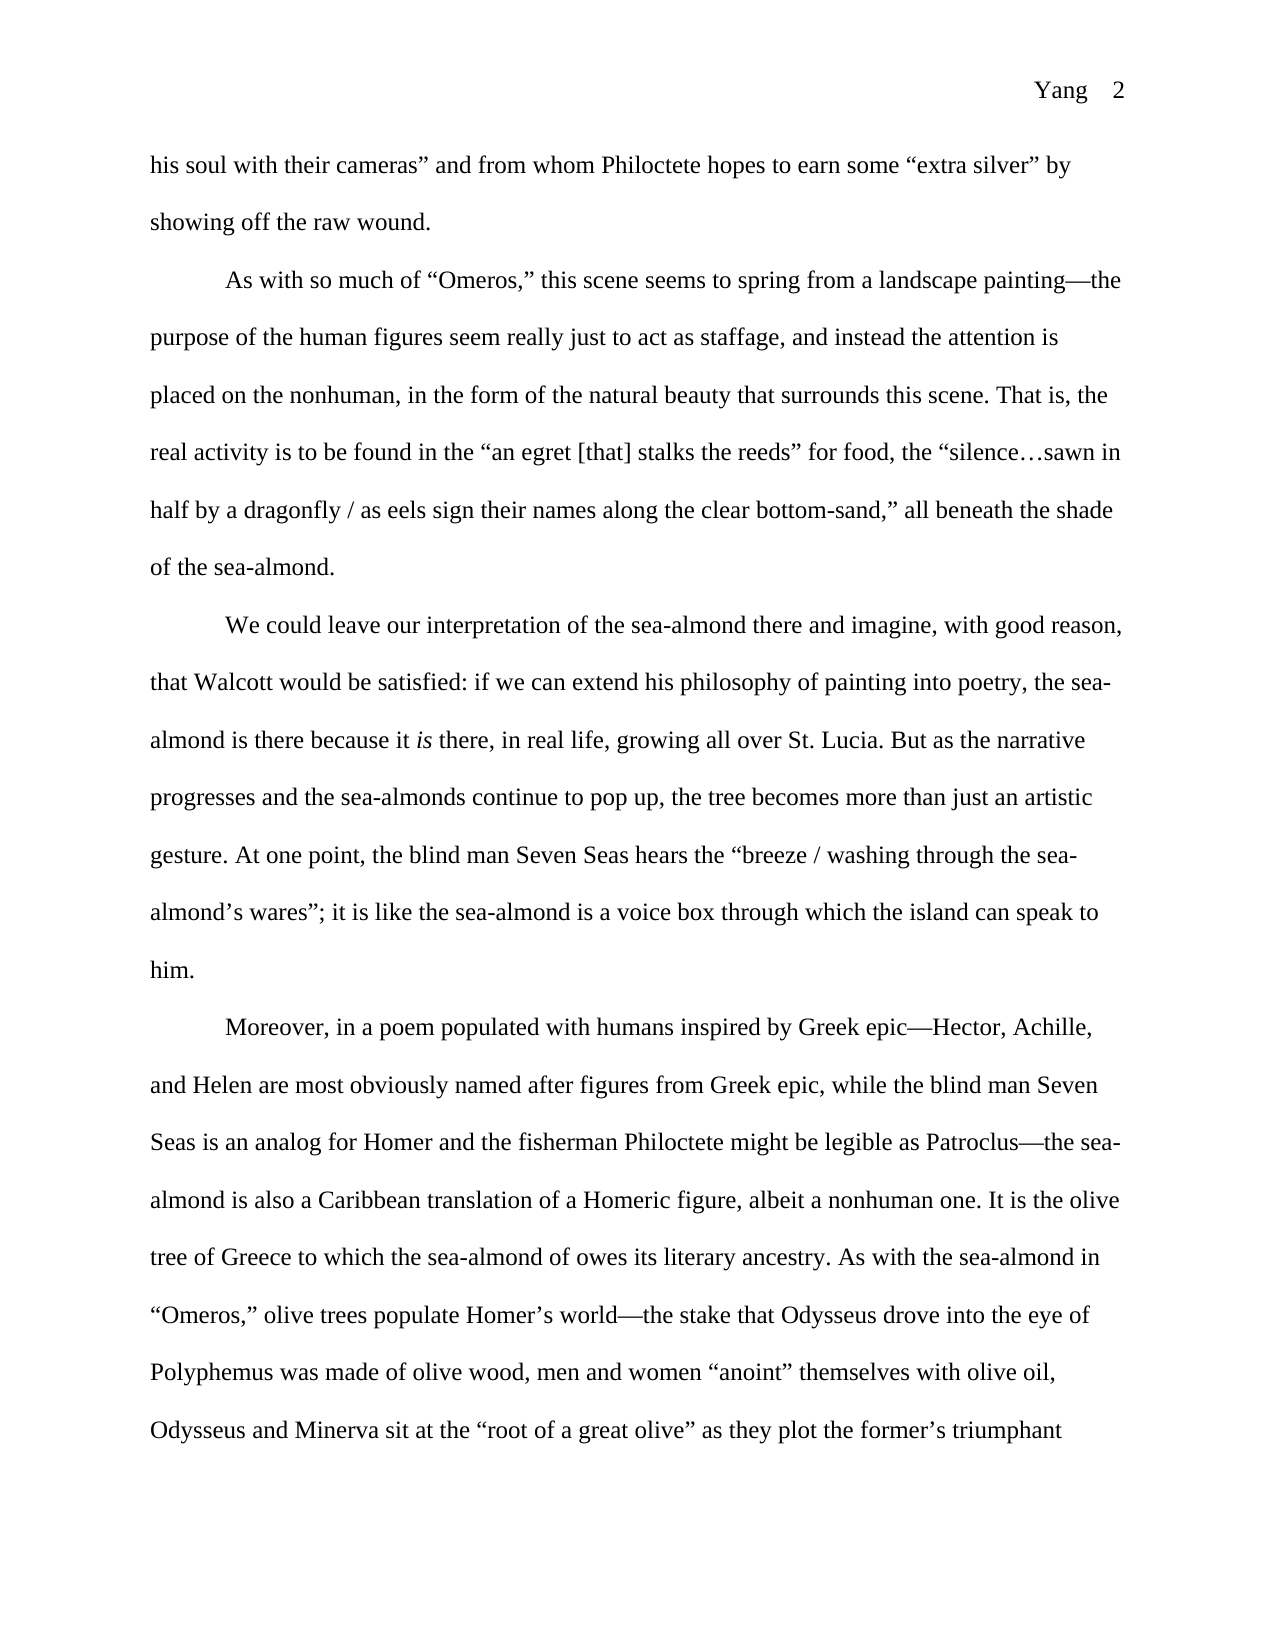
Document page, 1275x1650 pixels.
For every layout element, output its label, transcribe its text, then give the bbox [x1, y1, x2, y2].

text We could leave our interpretation of the sea-almond there and imagine, with good reason, that Walcott would be satisfied: if we can extend his philosophy of painting into poetry, the sea-almond is there because it is there, in real life, growing all over St. Lucia. But as the narrative progresses and the sea-almonds continue to pop up, the tree becomes more than just an artistic gesture. At one point, the blind man Seven Seas hears the “breeze / washing through the sea-almond’s wares”; it is like the sea-almond is a voice box through which the island can speak to him. [150, 610, 1125, 984]
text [150, 1012, 1125, 1444]
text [150, 150, 1125, 236]
text As with so much of “Omeros,” this scene seems to spring from a landscape painting—the purpose of the human figures seem really just to act as staffage, and instead the attention is placed on the nonhuman, in the form of the natural beauty that surrounds this scene. That is, the real activity is to be found in the “an egret [that] stalks the reeds” for food, the “silence…sawn in half by a dragonfly / as eels sign their names along the clear bottom-sand,” all beneath the shade of the sea-almond. [150, 265, 1125, 581]
